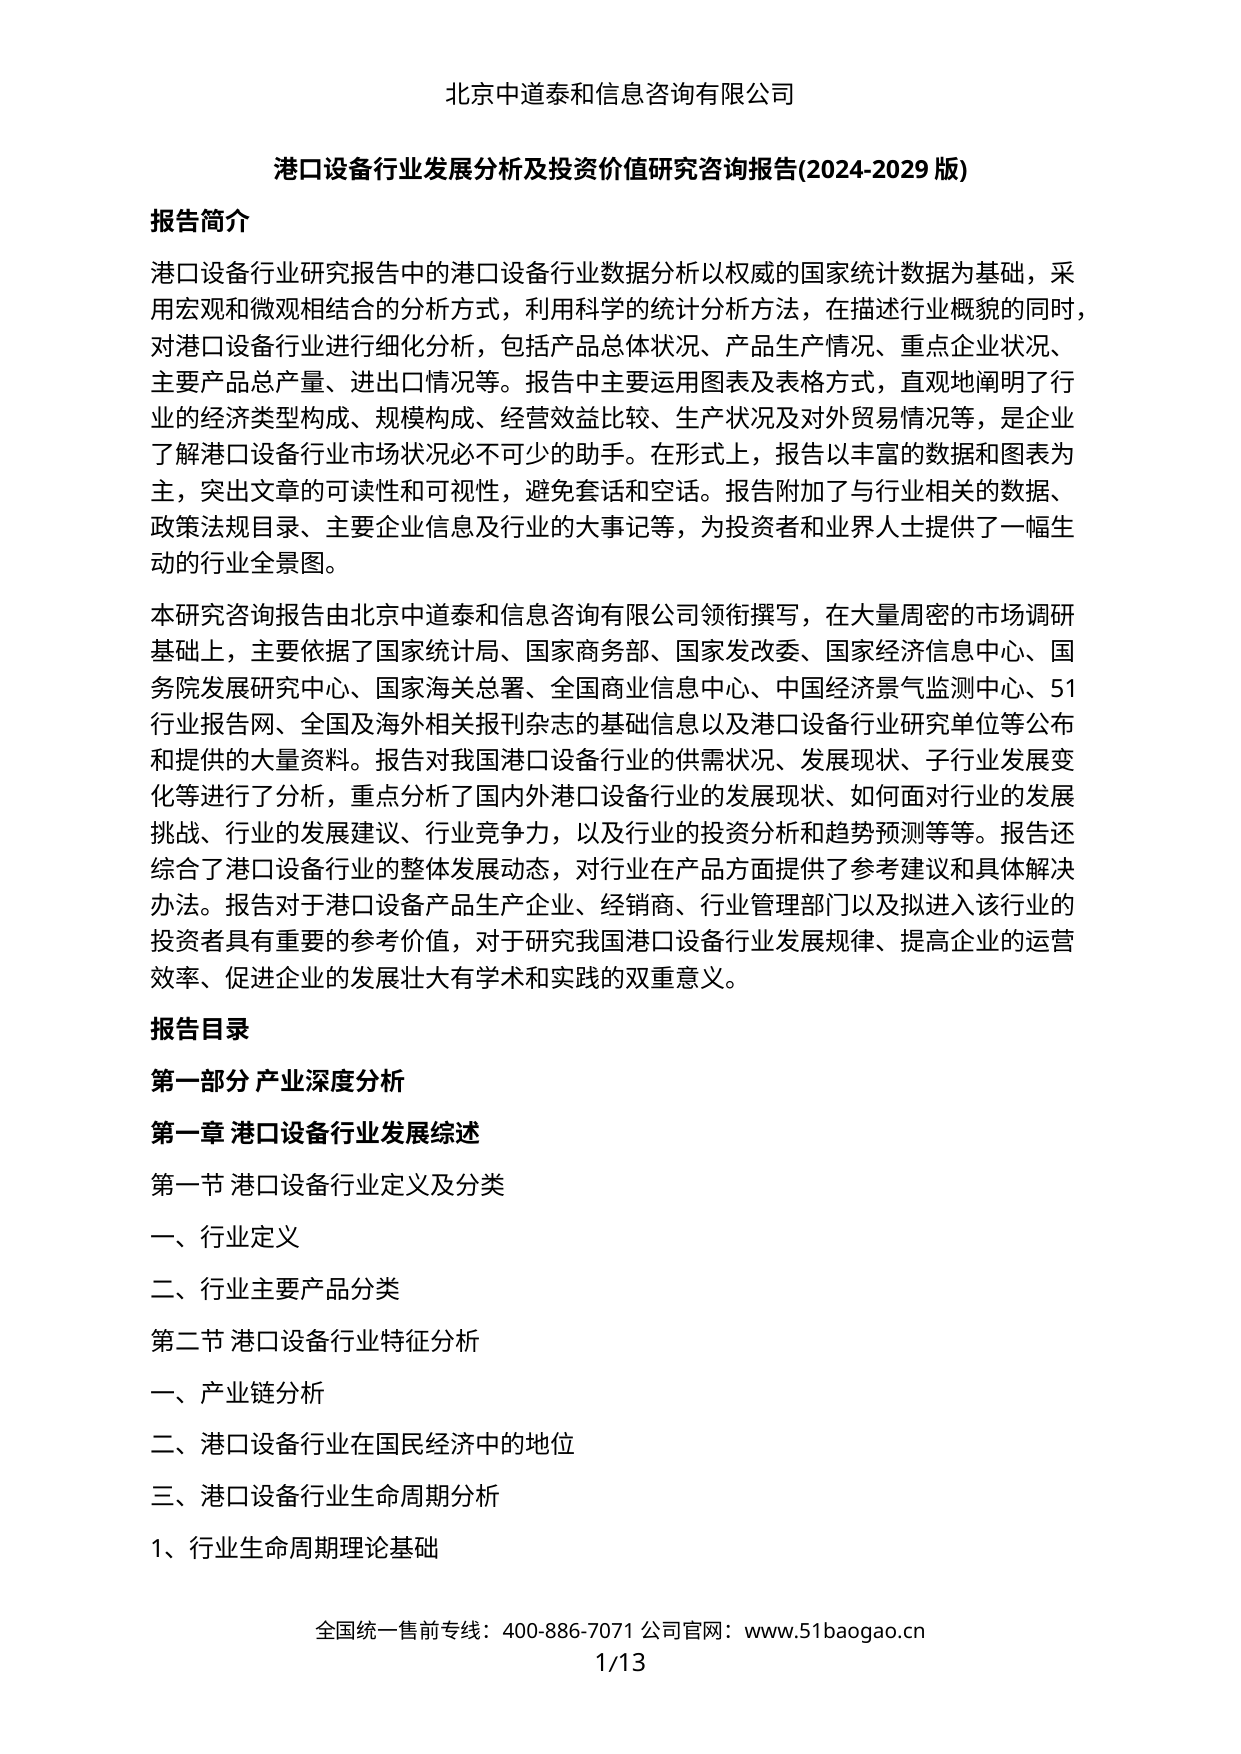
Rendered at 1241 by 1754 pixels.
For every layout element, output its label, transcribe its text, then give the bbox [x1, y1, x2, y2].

text 二、行业主要产品分类 [150, 1269, 1090, 1306]
text 一、行业定义 [150, 1217, 1090, 1254]
text 本研究咨询报告由北京中道泰和信息咨询有限公司领衔撰写，在大量周密的市场调研基础上，主要依据了国家统计局、国家商务部、国家发改委、国家经济信息中心、国务院发展研究中心、国家海关总署、全国商业信息中心、中国经济景气监测中心、51行业报告网、全国及海外相关报刊杂志的基础信息以及港口设备行业研究单位等公布和提供的大量资料。报告对我国港口设备行业的供需状况、发展现状、子行业发展变化等进行了分析，重点分析了国内外港口设备行业的发展现状、如何面对行业的发展挑战、行业的发展建议、行业竞争力，以及行业的投资分析和趋势预测等等。报告还综合了港口设备行业的整体发展动态，对行业在产品方面提供了参考建议和具体解决办法。报告对于港口设备产品生产企业、经销商、行业管理部门以及拟进入该行业的投资者具有重要的参考价值，对于研究我国港口设备行业发展规律、提高企业的运营效率、促进企业的发展壮大有学术和实践的双重意义。 [150, 596, 1090, 994]
text 第一部分 产业深度分析 [150, 1062, 1090, 1098]
text 港口设备行业发展分析及投资价值研究咨询报告(2024-2029版) [150, 150, 1090, 186]
text 第一节 港口设备行业定义及分类 [150, 1166, 1090, 1202]
text 三、港口设备行业生命周期分析 [150, 1477, 1090, 1513]
text 第一章 港口设备行业发展综述 [150, 1114, 1090, 1150]
text 一、产业链分析 [150, 1373, 1090, 1409]
text 第二节 港口设备行业特征分析 [150, 1321, 1090, 1357]
text 1、行业生命周期理论基础 [150, 1529, 1090, 1565]
text 二、港口设备行业在国民经济中的地位 [150, 1425, 1090, 1461]
text 港口设备行业研究报告中的港口设备行业数据分析以权威的国家统计数据为基础，采用宏观和微观相结合的分析方式，利用科学的统计分析方法，在描述行业概貌的同时，对港口设备行业进行细化分析，包括产品总体状况、产品生产情况、重点企业状况、主要产品总产量、进出口情况等。报告中主要运用图表及表格方式，直观地阐明了行业的经济类型构成、规模构成、经营效益比较、生产状况及对外贸易情况等，是企业了解港口设备行业市场状况必不可少的助手。在形式上，报告以丰富的数据和图表为主，突出文章的可读性和可视性，避免套话和空话。报告附加了与行业相关的数据、政策法规目录、主要企业信息及行业的大事记等，为投资者和业界人士提供了一幅生动的行业全景图。 [150, 254, 1090, 580]
text 报告简介 [150, 202, 1090, 238]
text 报告目录 [150, 1010, 1090, 1046]
